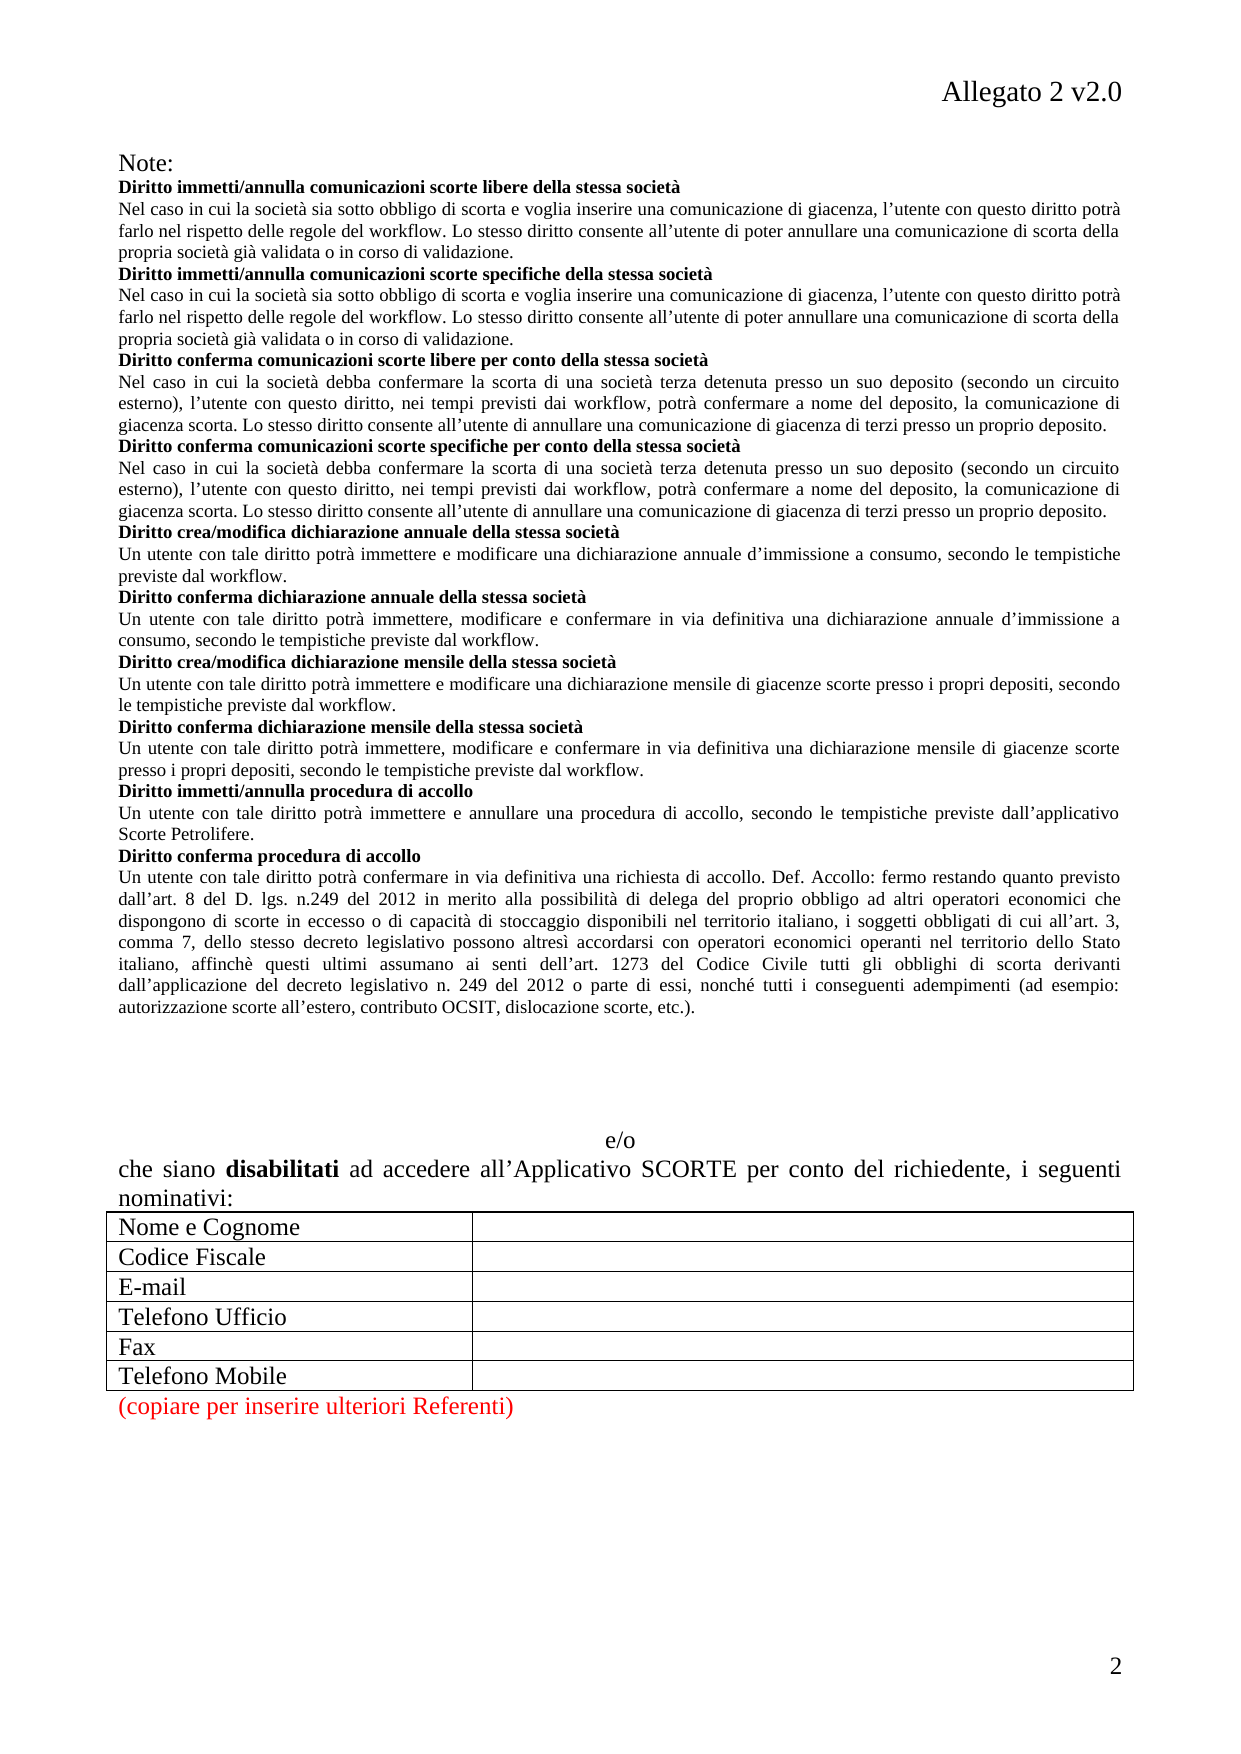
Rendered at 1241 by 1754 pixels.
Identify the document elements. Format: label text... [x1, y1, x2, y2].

text Nel caso in cui la società debba confermare la scorta di una società terza detenuta presso un suo deposito (secondo un circuito esterno), l’utente con questo diritto, nei tempi previsti dai workflow, potrà confermare a nome del deposito, la comunicazione di giacenza scorta. Lo stesso diritto consente all’utente di annullare una comunicazione di giacenza di terzi presso un proprio deposito. [118, 371, 1122, 435]
table_cell [473, 1361, 1133, 1390]
text Diritto conferma dichiarazione annuale della stessa società [118, 586, 1122, 608]
text Diritto immetti/annulla comunicazioni scorte libere della stessa società [118, 176, 1122, 198]
text Un utente con tale diritto potrà immettere e modificare una dichiarazione mensile di giacenze scorte presso i propri depositi, secondo le tempistiche previste dal workflow. [118, 672, 1122, 716]
text Note: [118, 148, 1122, 176]
table_cell Fax [107, 1332, 472, 1360]
table_cell E-mail [107, 1272, 472, 1301]
table_cell [473, 1332, 1133, 1360]
table_cell Telefono Mobile [107, 1361, 472, 1390]
table_header [473, 1213, 1133, 1241]
text Un utente con tale diritto potrà immettere, modificare e confermare in via definitiva una dichiarazione annuale d’immissione a consumo, secondo le tempistiche previste dal workflow. [118, 608, 1122, 651]
text Nel caso in cui la società sia sotto obbligo di scorta e voglia inserire una comunicazione di giacenza, l’utente con questo diritto potrà farlo nel rispetto delle regole del workflow. Lo stesso diritto consente all’utente di poter annullare una comunicazione di scorta della propria società già validata o in corso di validazione. [118, 284, 1122, 349]
table_header Nome e Cognome [107, 1213, 472, 1241]
text Nel caso in cui la società debba confermare la scorta di una società terza detenuta presso un suo deposito (secondo un circuito esterno), l’utente con questo diritto, nei tempi previsti dai workflow, potrà confermare a nome del deposito, la comunicazione di giacenza scorta. Lo stesso diritto consente all’utente di annullare una comunicazione di giacenza di terzi presso un proprio deposito. [118, 457, 1122, 521]
text Un utente con tale diritto potrà confermare in via definitiva una richiesta di accollo. Def. Accollo: fermo restando quanto previsto dall’art. 8 del D. lgs. n.249 del 2012 in merito alla possibilità di delega del proprio obbligo ad altri operatori economici che dispongono di scorte in eccesso o di capacità di stoccaggio disponibili nel territorio italiano, i soggetti obbligati di cui all’art. 3, comma 7, dello stesso decreto legislativo possono altresì accordarsi con operatori economici operanti nel territorio dello Stato italiano, affinchè questi ultimi assumano ai senti dell’art. 1273 del Codice Civile tutti gli obblighi di scorta derivanti dall’applicazione del decreto legislativo n. 249 del 2012 o parte di essi, nonché tutti i conseguenti adempimenti (ad esempio: autorizzazione scorte all’estero, contributo OCSIT, dislocazione scorte, etc.). [118, 866, 1122, 1017]
table_cell [473, 1302, 1133, 1331]
text che siano disabilitati ad accedere all’Applicativo SCORTE per conto del richiedente, i seguenti nominativi: [118, 1154, 1122, 1211]
text Diritto conferma procedura di accollo [118, 845, 1122, 866]
table_cell Codice Fiscale [107, 1242, 472, 1271]
text Diritto immetti/annulla comunicazioni scorte specifiche della stessa società [118, 263, 1122, 284]
table_cell [473, 1272, 1133, 1301]
text Diritto crea/modifica dichiarazione annuale della stessa società [118, 521, 1122, 543]
text Un utente con tale diritto potrà immettere e annullare una procedura di accollo, secondo le tempistiche previste dall’applicativo Scorte Petrolifere. [118, 802, 1122, 845]
text e/o [118, 1125, 1122, 1154]
text Diritto conferma dichiarazione mensile della stessa società [118, 716, 1122, 737]
text (copiare per inserire ulteriori Referenti) [118, 1391, 1122, 1420]
text Diritto conferma comunicazioni scorte specifiche per conto della stessa società [118, 435, 1122, 457]
text Diritto immetti/annulla procedura di accollo [118, 780, 1122, 802]
text Diritto crea/modifica dichiarazione mensile della stessa società [118, 651, 1122, 672]
table_cell [473, 1242, 1133, 1271]
text Un utente con tale diritto potrà immettere, modificare e confermare in via definitiva una dichiarazione mensile di giacenze scorte presso i propri depositi, secondo le tempistiche previste dal workflow. [118, 737, 1122, 780]
text Nel caso in cui la società sia sotto obbligo di scorta e voglia inserire una comunicazione di giacenza, l’utente con questo diritto potrà farlo nel rispetto delle regole del workflow. Lo stesso diritto consente all’utente di poter annullare una comunicazione di scorta della propria società già validata o in corso di validazione. [118, 198, 1122, 263]
text Diritto conferma comunicazioni scorte libere per conto della stessa società [118, 349, 1122, 371]
table_cell Telefono Ufficio [107, 1302, 472, 1331]
text Un utente con tale diritto potrà immettere e modificare una dichiarazione annuale d’immissione a consumo, secondo le tempistiche previste dal workflow. [118, 543, 1122, 586]
